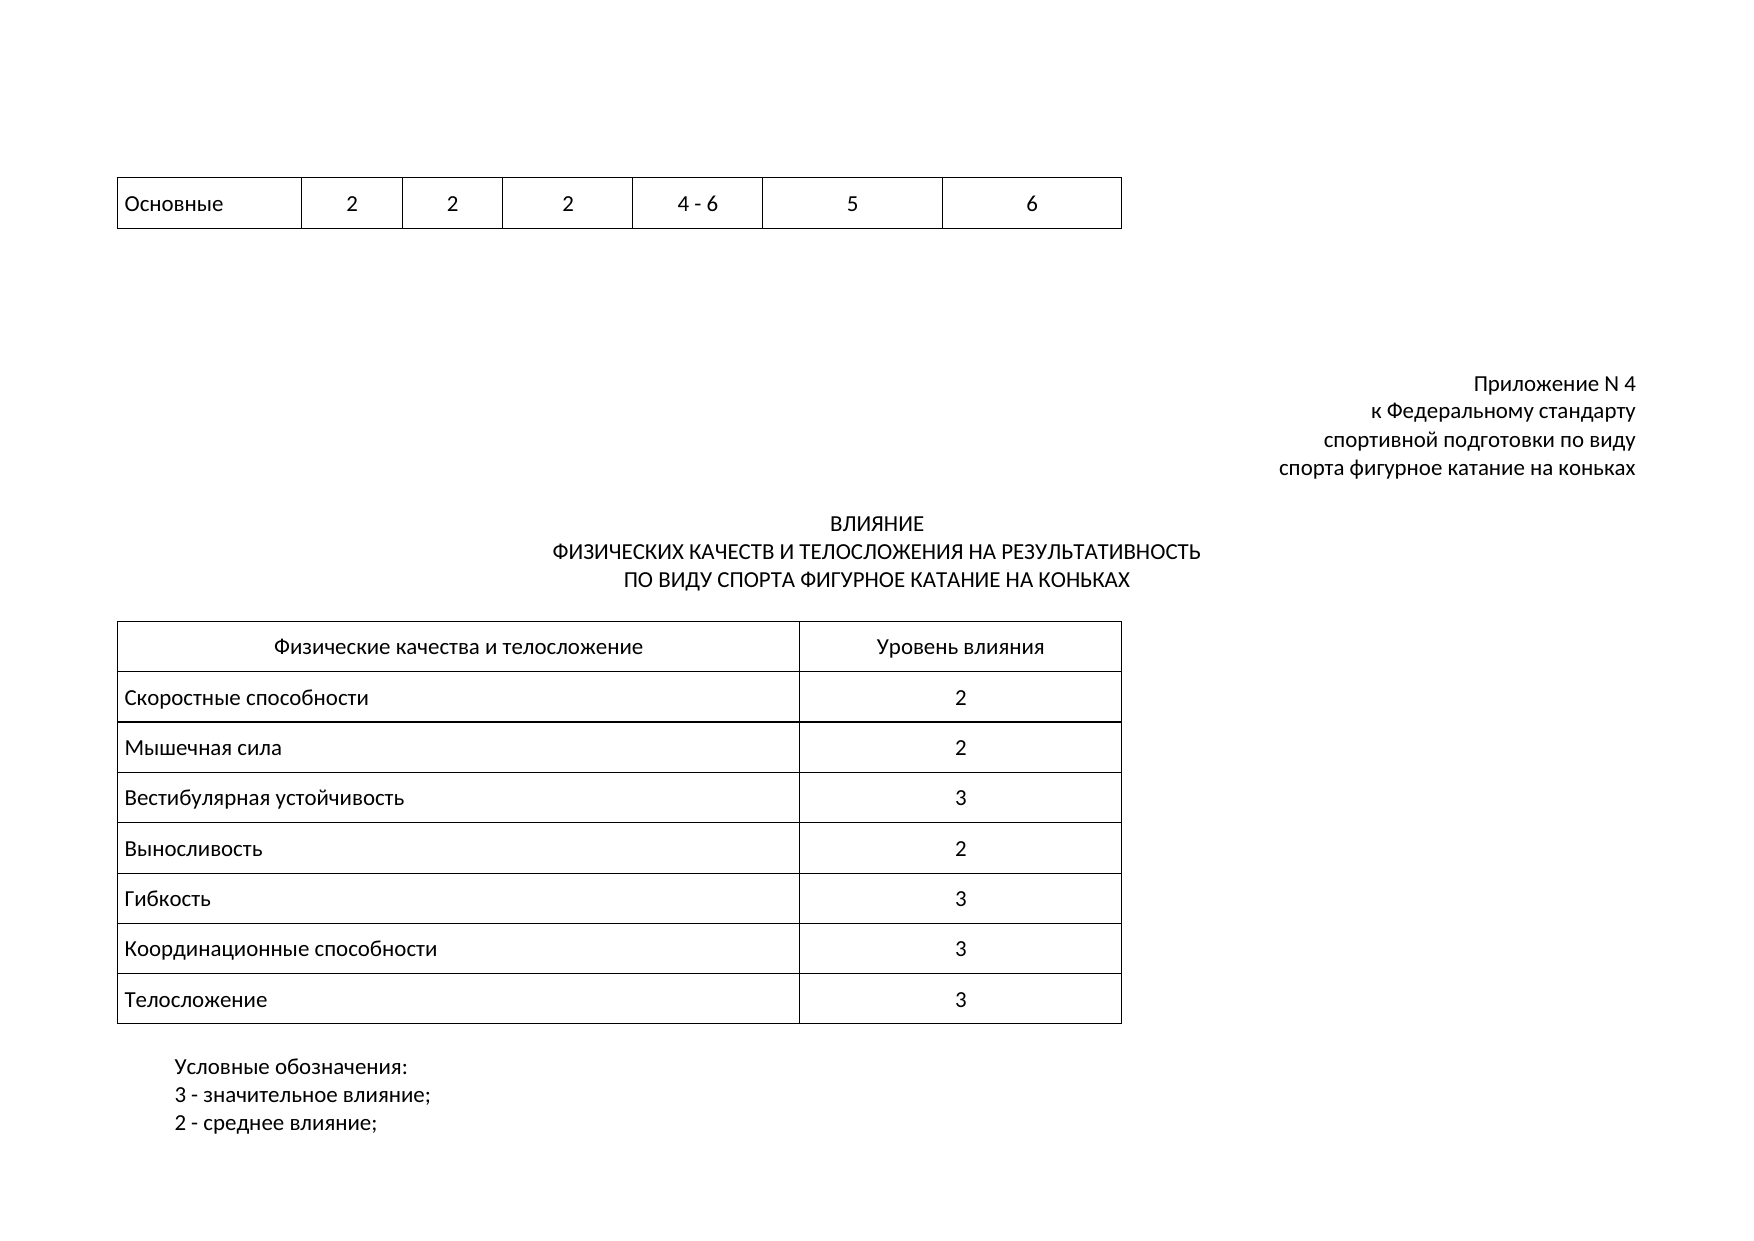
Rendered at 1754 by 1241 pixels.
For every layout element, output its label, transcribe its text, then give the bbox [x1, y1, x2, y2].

table_cell 6 [943, 178, 1121, 227]
table_cell 3 [800, 773, 1121, 822]
text Приложение N 4 [118, 369, 1636, 397]
text 2 - среднее влияние; [118, 1108, 1636, 1136]
table_cell Выносливость [118, 823, 799, 872]
table_cell 3 [800, 924, 1121, 973]
table_cell 5 [763, 178, 942, 227]
table_cell 2 [302, 178, 402, 227]
table_cell 3 [800, 974, 1121, 1023]
text Условные обозначения: [118, 1052, 1636, 1080]
table_cell Телосложение [118, 974, 799, 1023]
table_cell 2 [403, 178, 502, 227]
table_header Физические качества и телосложение [118, 622, 799, 671]
text ФИЗИЧЕСКИХ КАЧЕСТВ И ТЕЛОСЛОЖЕНИЯ НА РЕЗУЛЬТАТИВНОСТЬ [118, 537, 1636, 565]
text 3 - значительное влияние; [118, 1080, 1636, 1108]
text спорта фигурное катание на коньках [118, 453, 1636, 481]
table_header Уровень влияния [800, 622, 1121, 671]
table_cell 4 - 6 [633, 178, 762, 227]
table_cell 2 [503, 178, 632, 227]
table_cell Скоростные способности [118, 672, 799, 721]
table_cell 2 [800, 672, 1121, 721]
text спортивной подготовки по виду [118, 425, 1636, 453]
table_cell Координационные способности [118, 924, 799, 973]
table_cell 2 [800, 823, 1121, 872]
text ПО ВИДУ СПОРТА ФИГУРНОЕ КАТАНИЕ НА КОНЬКАХ [118, 565, 1636, 593]
table_cell 2 [800, 723, 1121, 772]
table_cell Основные [118, 178, 301, 227]
table_cell 3 [800, 874, 1121, 923]
table_cell Вестибулярная устойчивость [118, 773, 799, 822]
table_cell Мышечная сила [118, 723, 799, 772]
text к Федеральному стандарту [118, 397, 1636, 425]
text ВЛИЯНИЕ [118, 509, 1636, 537]
table_cell Гибкость [118, 874, 799, 923]
